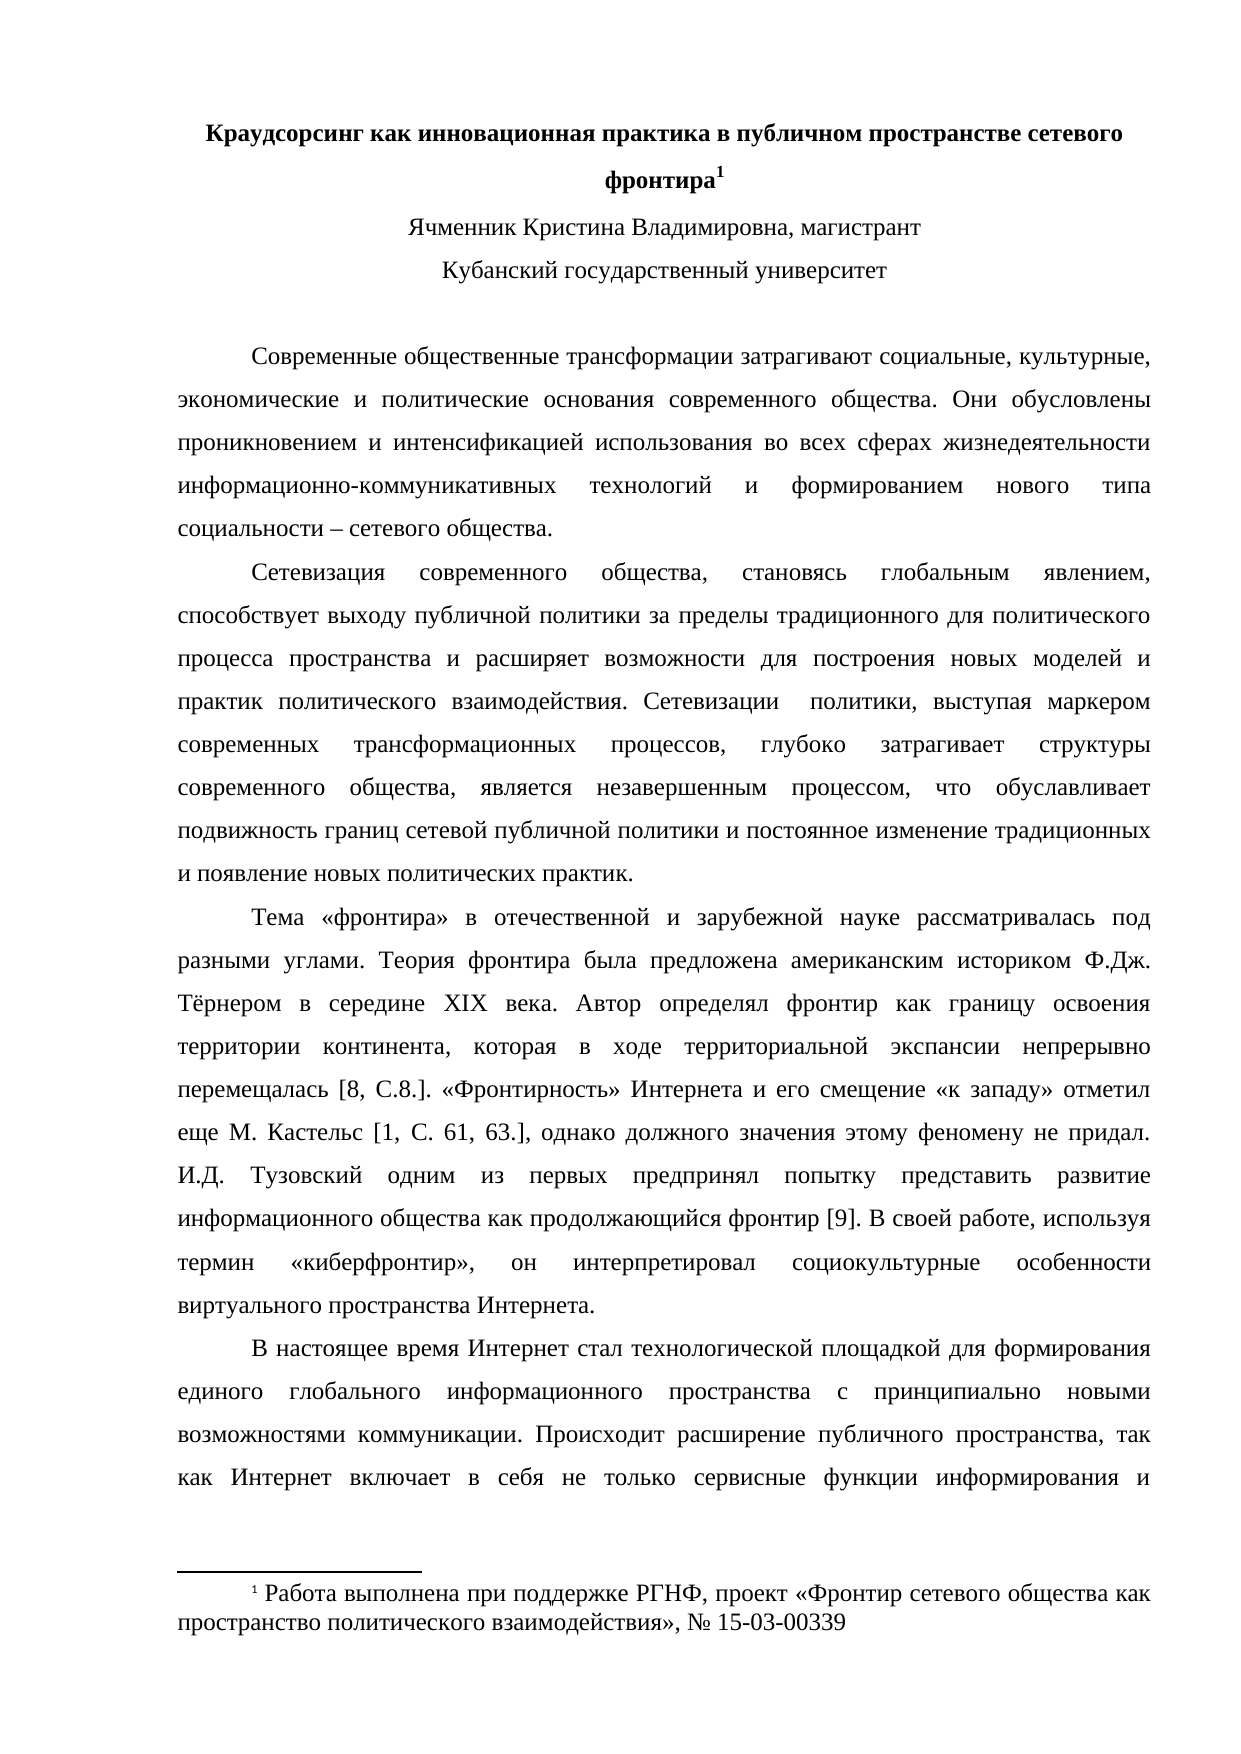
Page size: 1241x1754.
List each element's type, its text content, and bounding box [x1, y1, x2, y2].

text Тема «фронтира» в отечественной и зарубежной науке рассматривалась под разными углами. Теория фронтира была предложена американским историком Ф.Дж. Тёрнером в середине XIX века. Автор определял фронтир как границу освоения территории континента, которая в ходе территориальной экспансии непрерывно перемещалась [8, С.8.]. «Фронтирность» Интернета и его смещение «к западу» отметил еще М. Кастельс [1, С. 61, 63.], однако должного значения этому феномену не придал. И.Д. Тузовский одним из первых предпринял попытку представить развитие информационного общества как продолжающийся фронтир [9]. В своей работе, используя термин «киберфронтир», он интерпретировал социокультурные особенности виртуального пространства Интернета. [177, 902, 1152, 1318]
text Современные общественные трансформации затрагивают социальные, культурные, экономические и политические основания современного общества. Они обусловлены проникновением и интенсификацией использования во всех сферах жизнедеятельности информационно-коммуникативных технологий и формированием нового типа социальности – сетевого общества. [177, 341, 1152, 542]
text Сетевизация современного общества, становясь глобальным явлением, способствует выходу публичной политики за пределы традиционного для политического процесса пространства и расширяет возможности для построения новых моделей и практик политического взаимодействия. Сетевизации политики, выступая маркером современных трансформационных процессов, глубоко затрагивает структуры современного общества, является незавершенным процессом, что обуславливает подвижность границ сетевой публичной политики и постоянное изменение традиционных и появление новых политических практик. [177, 557, 1152, 887]
text Краудсорсинг как инновационная практика в публичном пространстве сетевого фронтира [177, 118, 1152, 195]
text Кубанский государственный университет [177, 255, 1152, 283]
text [177, 1333, 1152, 1491]
text Ячменник Кристина Владимировна, магистрант [177, 212, 1152, 240]
